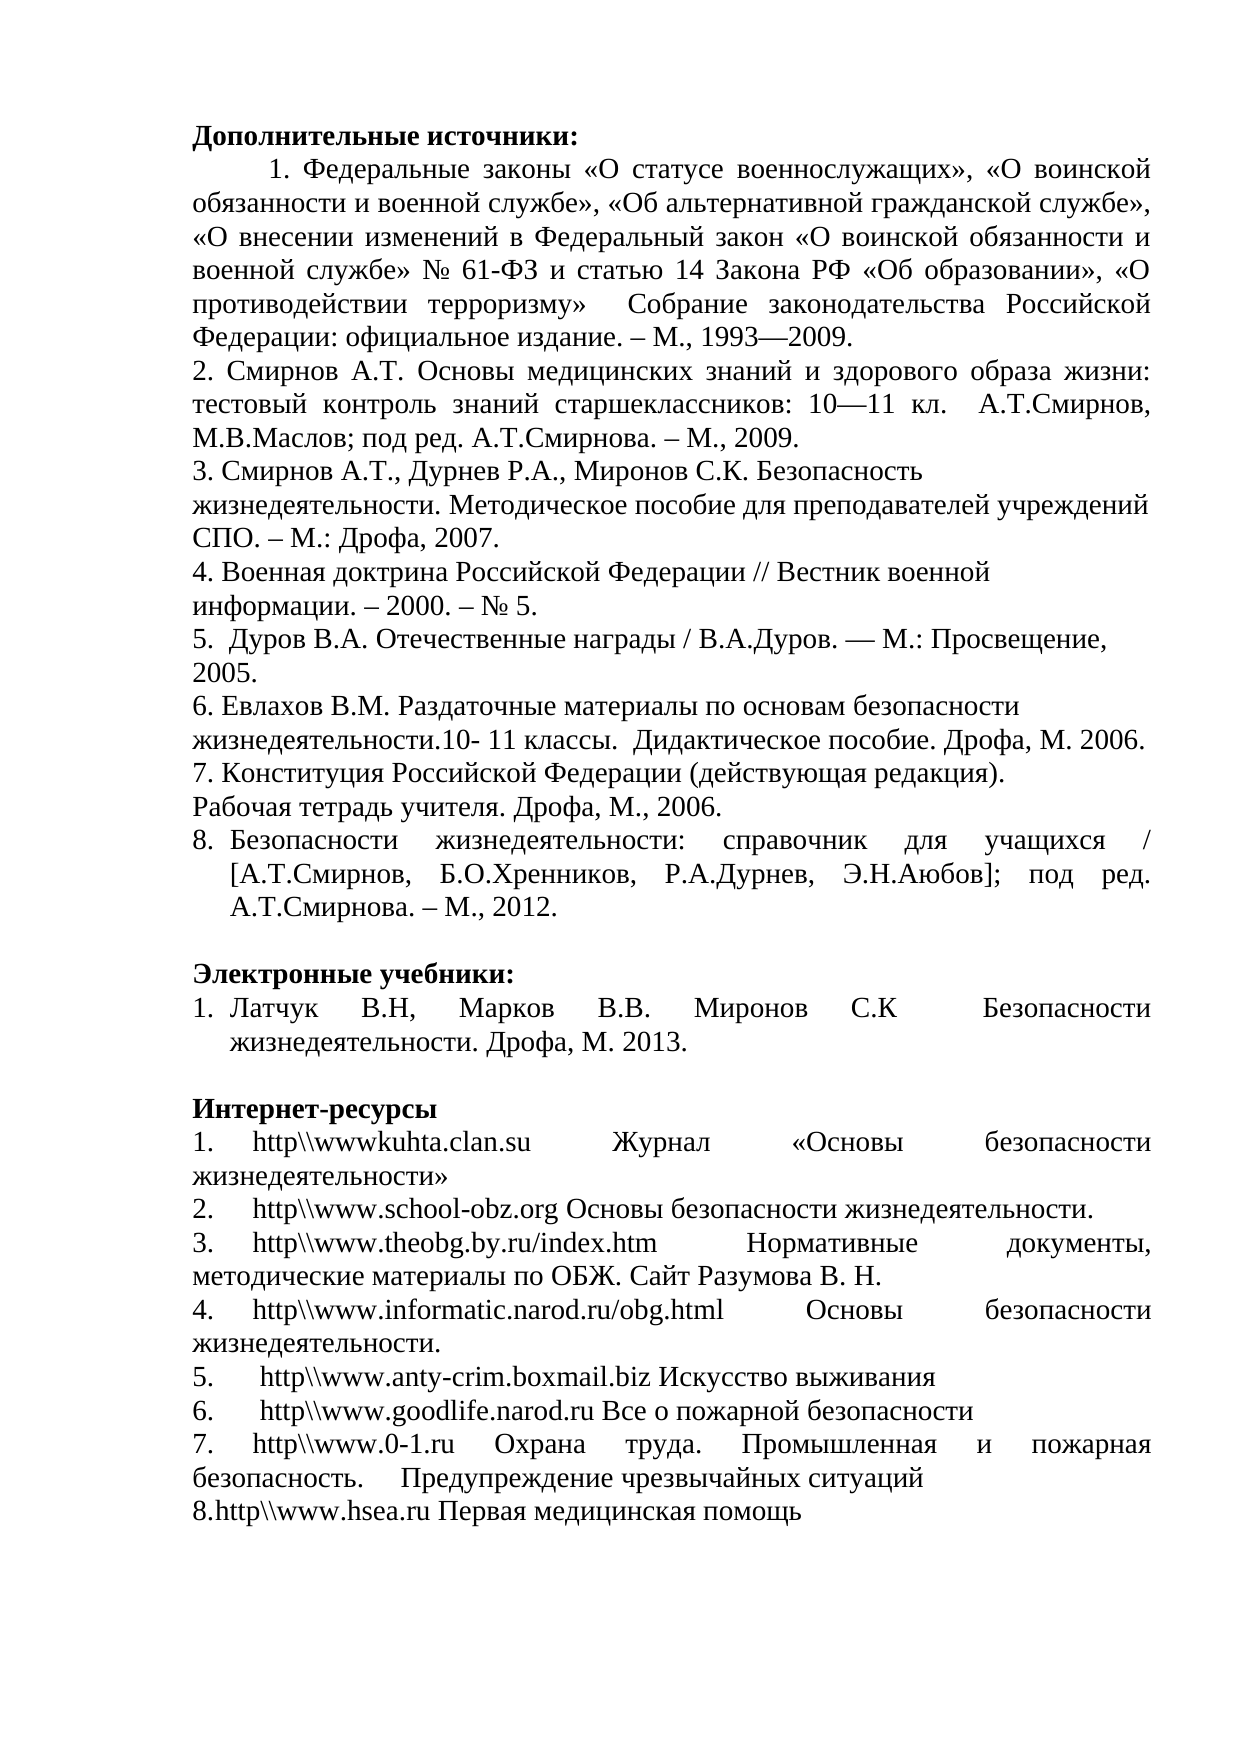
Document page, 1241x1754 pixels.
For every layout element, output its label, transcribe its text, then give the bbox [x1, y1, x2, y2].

list http\\www.theobg.by.ru/index.htm Нормативные документы, методические материалы по ОБЖ. Сайт Разумова В. Н. [192, 1225, 1152, 1292]
list http\\www.goodlife.narod.ru Все о пожарной безопасности [192, 1393, 1152, 1426]
list http\\www.0-1.ru Охрана труда. Промышленная и пожарная безопасность. Предупреждение чрезвычайных ситуаций [192, 1426, 1152, 1493]
text 6. Евлахов В.М. Раздаточные материалы по основам безопасности жизнедеятельности.10- 11 классы. Дидактическое пособие. Дрофа, М. 2006. [192, 688, 1152, 755]
list Латчук В.Н, Марков В.В. Миронов С.К Безопасности жизнедеятельности. Дрофа, М. 2013. [192, 990, 1152, 1057]
list http\\www.hsea.ru Первая медицинская помощь [192, 1493, 1152, 1527]
text Интернет-ресурсы [192, 1091, 1152, 1124]
text 1. Федеральные законы «О статусе военнослужащих», «О воинской обязанности и военной службе», «Об альтернативной гражданской службе», «О внесении изменений в Федеральный закон «О воинской обязанности и военной службе» № 61-ФЗ и статью 14 Закона РФ «Об образовании», «О противодействии терроризму» Собрание законодательства Российской Федерации: официальное издание. – М., 1993—2009. [192, 152, 1152, 353]
text 2. Смирнов А.Т. Основы медицинских знаний и здорового образа жизни: тестовый контроль знаний старшеклассников: 10—11 кл. А.Т.Смирнов, М.В.Маслов; под ред. А.Т.Смирнова. – М., 2009. [192, 353, 1152, 453]
list http\\wwwkuhta.clan.su Журнал «Основы безопасности жизнедеятельности» [192, 1124, 1152, 1191]
text Электронные учебники: [192, 957, 1152, 990]
text 7. Конституция Российской Федерации (действующая редакция). [192, 755, 1152, 789]
text Дополнительные источники: [192, 118, 1152, 152]
text 5. Дуров В.А. Отечественные награды / В.А.Дуров. — М.: Просвещение, 2005. [192, 621, 1152, 688]
list Безопасности жизнедеятельности: справочник для учащихся / [А.Т.Смирнов, Б.О.Хренников, Р.А.Дурнев, Э.Н.Аюбов]; под ред. А.Т.Смирнова. – М., 2012. [192, 822, 1152, 923]
list http\\www.anty-crim.boxmail.biz Искусство выживания [192, 1359, 1152, 1393]
list http\\www.informatic.narod.ru/obg.html Основы безопасности жизнедеятельности. [192, 1292, 1152, 1359]
text 3. Смирнов А.Т., Дурнев Р.А., Миронов С.К. Безопасность жизнедеятельности. Методическое пособие для преподавателей учреждений СПО. – М.: Дрофа, 2007. [192, 453, 1152, 554]
text 4. Военная доктрина Российской Федерации // Вестник военной информации. – 2000. – № 5. [192, 554, 1152, 621]
list http\\www.school-obz.org Основы безопасности жизнедеятельности. [192, 1191, 1152, 1225]
text Рабочая тетрадь учителя. Дрофа, М., 2006. [192, 789, 1152, 822]
